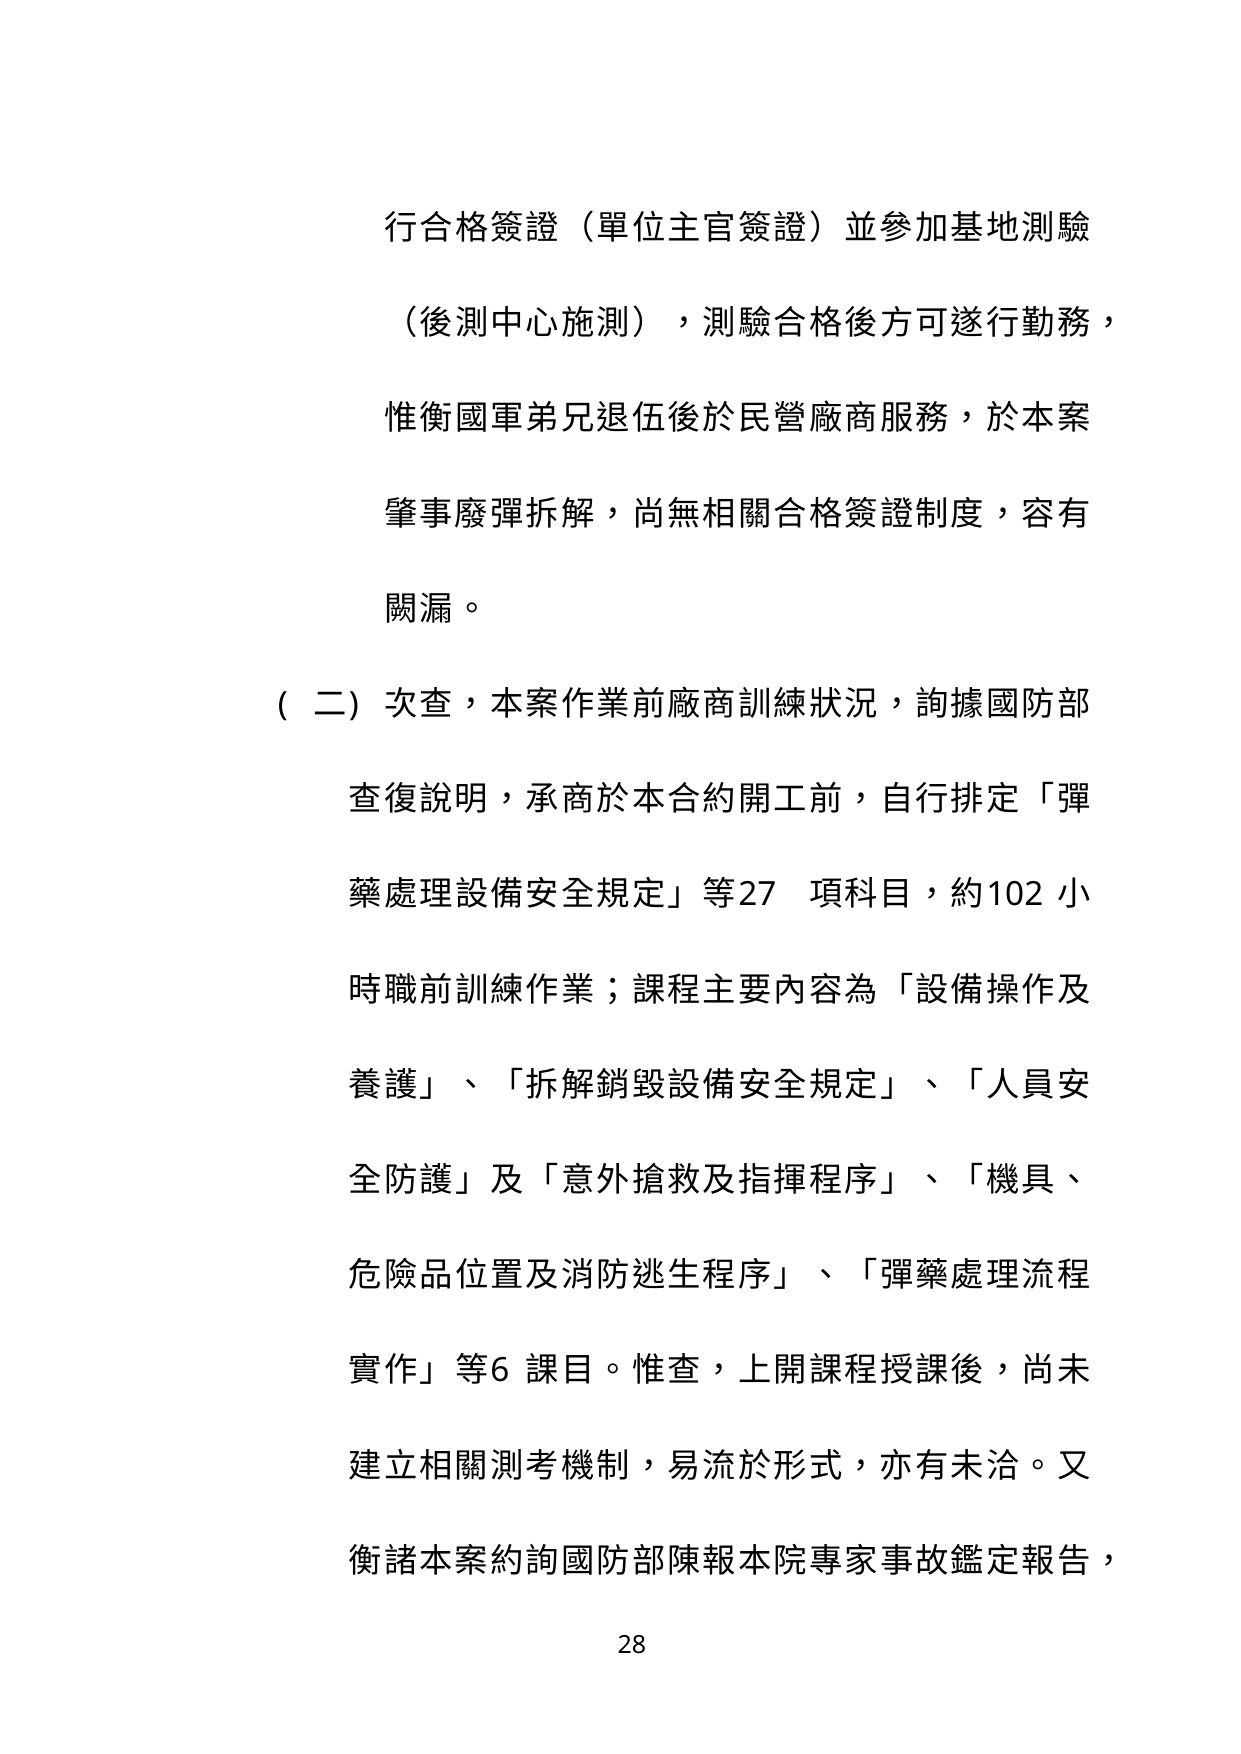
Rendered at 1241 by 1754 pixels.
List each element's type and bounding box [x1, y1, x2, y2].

subtitle [281, 177, 1092, 653]
subtitle [244, 653, 1092, 1605]
